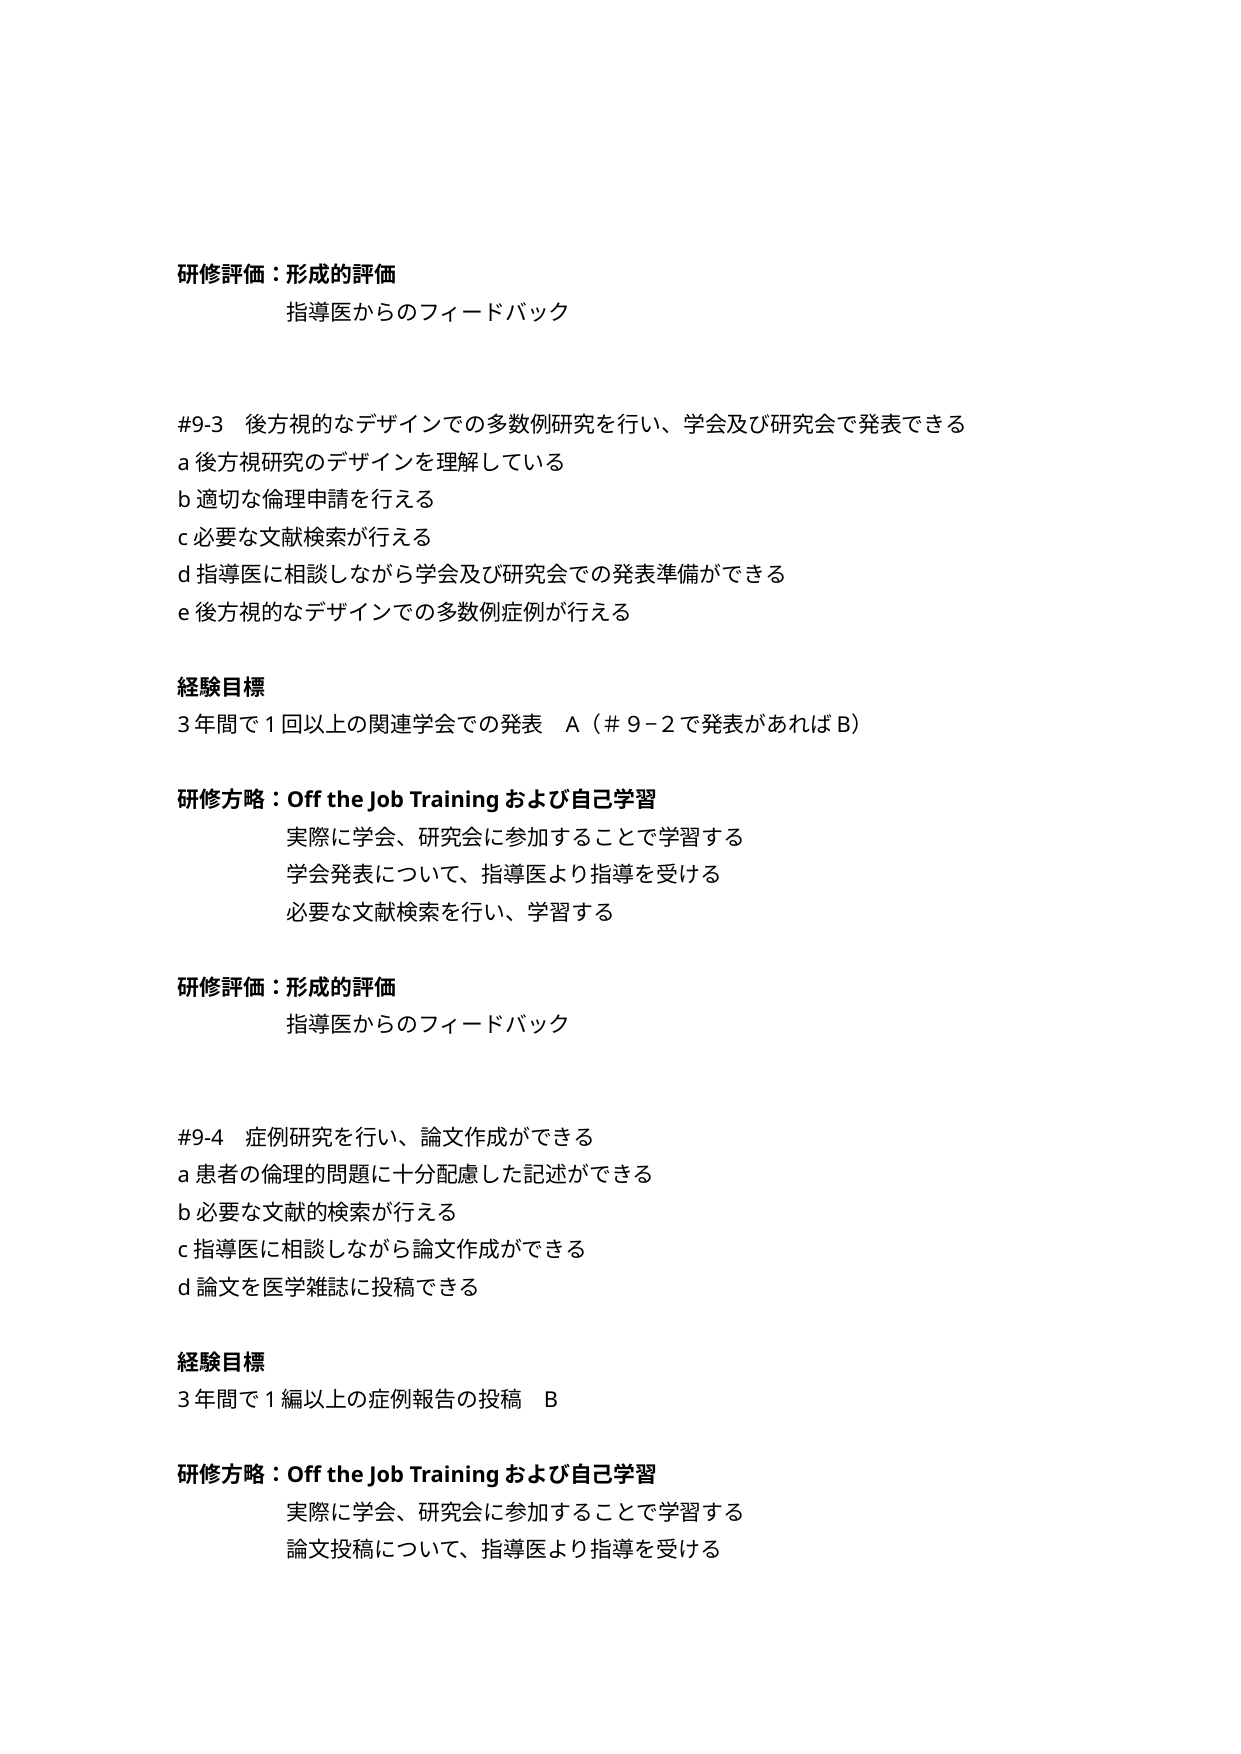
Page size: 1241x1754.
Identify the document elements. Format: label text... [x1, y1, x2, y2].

text 学会発表について、指導医より指導を受ける [177, 854, 1063, 892]
text 3年間で1回以上の関連学会での発表 A（＃９−２で発表があればB） [177, 704, 1063, 742]
text 実際に学会、研究会に参加することで学習する [177, 817, 1063, 854]
text a 患者の倫理的問題に十分配慮した記述ができる [177, 1154, 1063, 1192]
text 研修方略：Off the Job Trainingおよび自己学習 [177, 1454, 1063, 1492]
text 研修方略：Off the Job Trainingおよび自己学習 [177, 779, 1063, 817]
text 論文投稿について、指導医より指導を受ける [177, 1529, 1063, 1567]
text c 指導医に相談しながら論文作成ができる [177, 1229, 1063, 1267]
text c 必要な文献検索が行える [177, 517, 1063, 554]
text b 適切な倫理申請を行える [177, 479, 1063, 517]
text 研修評価：形成的評価 [177, 967, 1063, 1004]
text 指導医からのフィードバック [177, 292, 1063, 329]
text e 後方視的なデザインでの多数例症例が行える [177, 592, 1063, 629]
text a 後方視研究のデザインを理解している [177, 442, 1063, 479]
text b 必要な文献的検索が行える [177, 1192, 1063, 1229]
text #9-3 後方視的なデザインでの多数例研究を行い、学会及び研究会で発表できる [177, 404, 1063, 442]
text 指導医からのフィードバック [177, 1004, 1063, 1042]
text 研修評価：形成的評価 [177, 254, 1063, 292]
text d 指導医に相談しながら学会及び研究会での発表準備ができる [177, 554, 1063, 592]
text #9-4 症例研究を行い、論文作成ができる [177, 1117, 1063, 1154]
text d 論文を医学雑誌に投稿できる [177, 1267, 1063, 1304]
text 3年間で1編以上の症例報告の投稿 B [177, 1379, 1063, 1417]
text 実際に学会、研究会に参加することで学習する [177, 1492, 1063, 1529]
text 経験目標 [177, 667, 1063, 704]
text 経験目標 [177, 1342, 1063, 1379]
text 必要な文献検索を行い、学習する [177, 892, 1063, 929]
